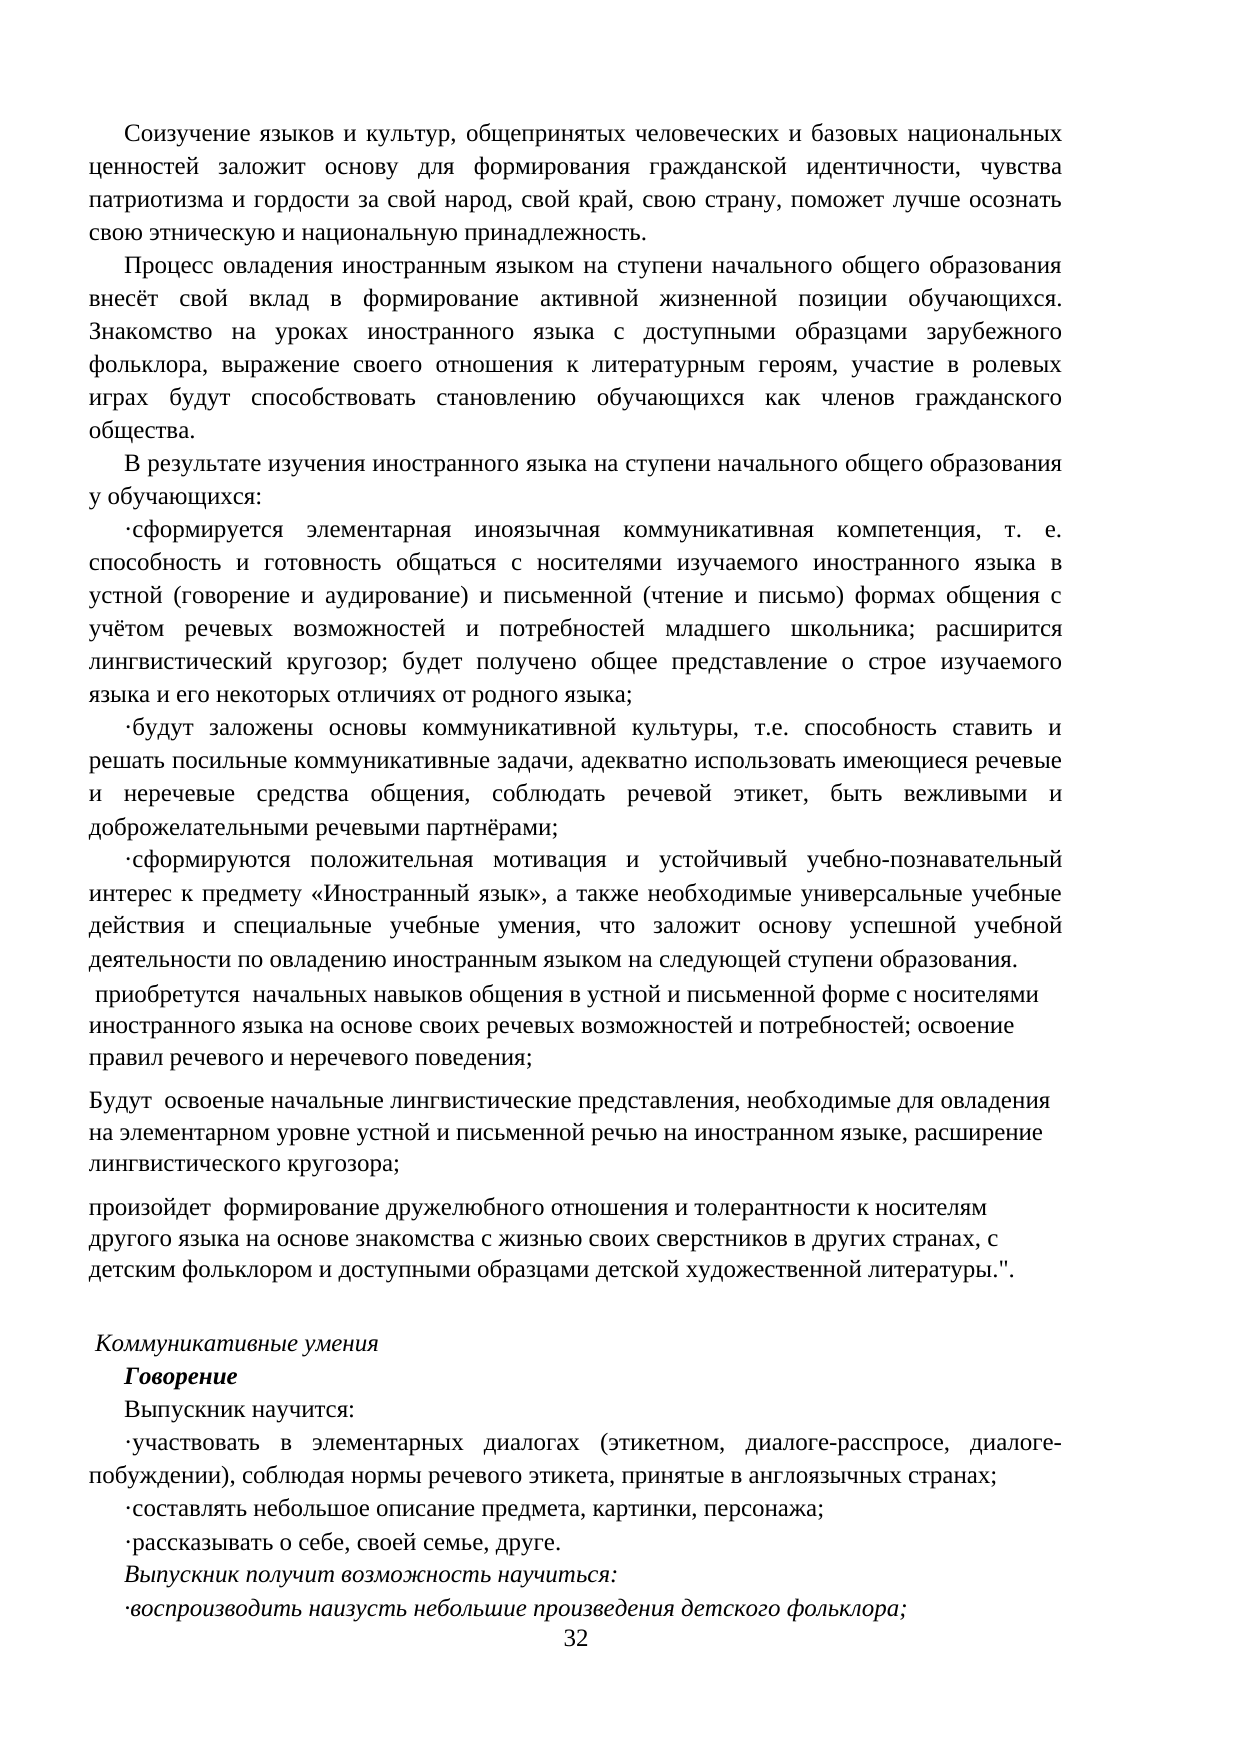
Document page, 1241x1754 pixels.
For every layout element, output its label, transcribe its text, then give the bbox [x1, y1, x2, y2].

text приобретутся начальных навыков общения в устной и письменной форме с носителями иностранного языка на основе своих речевых возможностей и потребностей; освоение правил речевого и неречевого поведения; [89, 977, 1063, 1070]
text ·рассказывать о себе, своей семье, друге. [89, 1527, 1063, 1555]
text ·сформируются положительная мотивация и устойчивый учебно-познавательный интерес к предмету «Иностранный язык», а также необходимые универсальные учебные действия и специальные учебные умения, что заложит основу успешной учебной деятельности по овладению иностранным языком на следующей ступени образования. [89, 844, 1063, 972]
text ·сформируется элементарная иноязычная коммуникативная компетенция, т. е. способность и готовность общаться с носителями изучаемого иностранного языка в устной (говорение и аудирование) и письменной (чтение и письмо) формах общения с учётом речевых возможностей и потребностей младшего школьника; расширится лингвистический кругозор; будет получено общее представление о строе изучаемого языка и его некоторых отличиях от родного языка; [89, 514, 1063, 708]
text Соизучение языков и культур, общепринятых человеческих и базовых национальных ценностей заложит основу для формирования гражданской идентичности, чувства патриотизма и гордости за свой народ, свой край, свою страну, поможет лучше осознать свою этническую и национальную принадлежность. [89, 118, 1063, 246]
text В результате изучения иностранного языка на ступени начального общего образования у обучающихся: [89, 448, 1063, 510]
text Выпускник получит возможность научиться: [89, 1559, 1063, 1588]
text Процесс овладения иностранным языком на ступени начального общего образования внесёт свой вклад в формирование активной жизненной позиции обучающихся. Знакомство на уроках иностранного языка с доступными образцами зарубежного фольклора, выражение своего отношения к литературным героям, участие в ролевых играх будут способствовать становлению обучающихся как членов гражданского общества. [89, 250, 1063, 444]
text ·будут заложены основы коммуникативной культуры, т.е. способность ставить и решать посильные коммуникативные задачи, адекватно использовать имеющиеся речевые и неречевые средства общения, соблюдать речевой этикет, быть вежливыми и доброжелательными речевыми партнёрами; [89, 712, 1063, 840]
text Будут освоеные начальные лингвистические представления, необходимые для овладения на элементарном уровне устной и письменной речью на иностранном языке, расширение лингвистического кругозора; [89, 1083, 1063, 1177]
text ·составлять небольшое описание предмета, картинки, персонажа; [89, 1493, 1063, 1522]
text ·воспроизводить наизусть небольшие произведения детского фольклора; [89, 1593, 1063, 1621]
text Коммуникативные умения [89, 1328, 1063, 1357]
text произойдет формирование дружелюбного отношения и толерантности к носителям другого языка на основе знакомства с жизнью своих сверстников в других странах, с детским фольклором и доступными образцами детской художественной литературы.". [89, 1189, 1063, 1283]
text Выпускник научится: [89, 1394, 1063, 1423]
text ·участвовать в элементарных диалогах (этикетном, диалоге-расспросе, диалоге-побуждении), соблюдая нормы речевого этикета, принятые в англоязычных странах; [89, 1427, 1063, 1489]
text Говорение [89, 1361, 1063, 1390]
